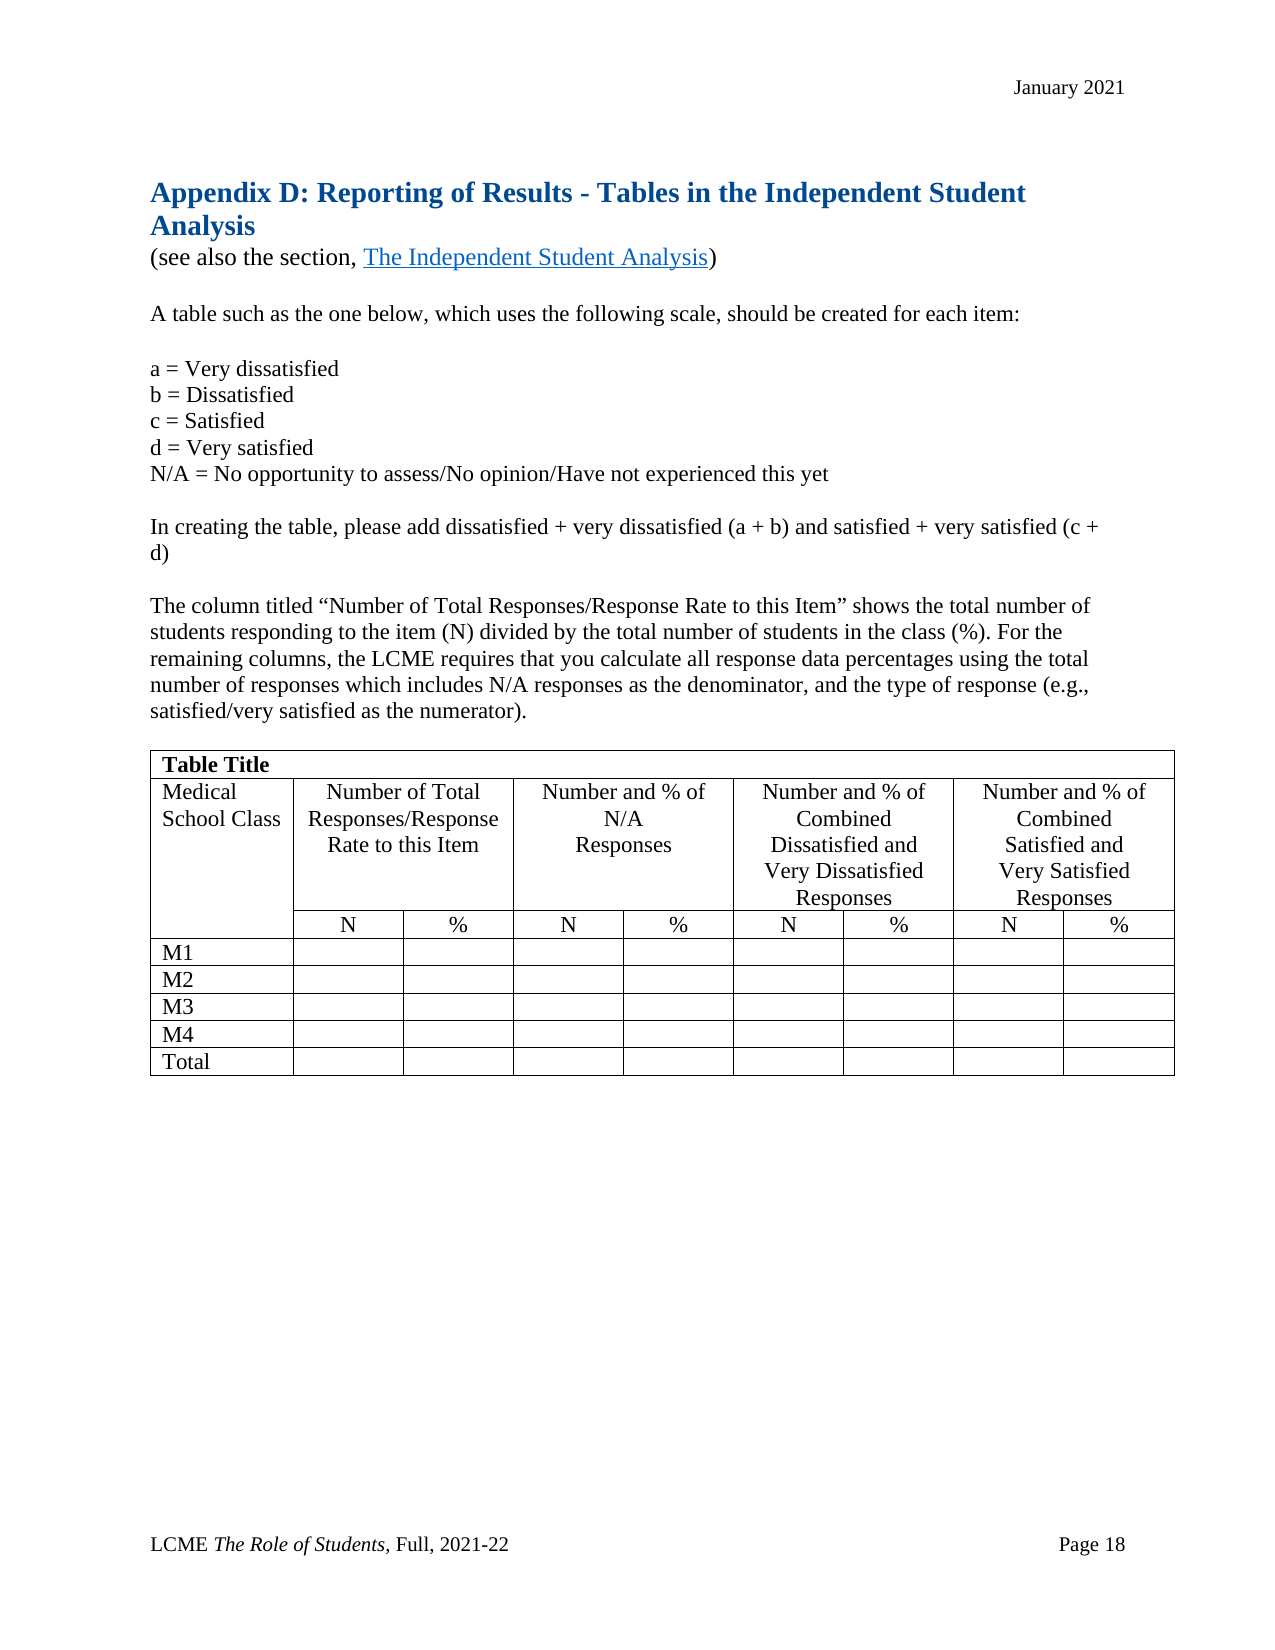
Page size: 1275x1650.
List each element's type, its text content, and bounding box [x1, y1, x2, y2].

text c = Satisfied [150, 407, 1125, 434]
text In creating the table, please add dissatisfied + very dissatisfied (a + b) and satisfied + very satisfied (c + d) [150, 513, 1125, 566]
table_cell % [404, 911, 513, 938]
table_cell Total [151, 1048, 293, 1074]
table_cell M1 [151, 939, 293, 965]
table_cell [404, 1021, 513, 1047]
text b = Dissatisfied [150, 381, 1125, 407]
table_cell [954, 1021, 1063, 1047]
table_cell [844, 994, 953, 1020]
table_cell [1064, 1021, 1174, 1047]
table_cell [1064, 939, 1174, 965]
table_cell [734, 939, 843, 965]
table_cell [954, 994, 1063, 1020]
table_cell Medical School Class [151, 779, 293, 938]
table_cell [844, 1048, 953, 1074]
table_cell [1064, 1048, 1174, 1074]
table_cell [404, 939, 513, 965]
table_cell [624, 939, 733, 965]
table_cell [294, 966, 403, 992]
table_cell [954, 1048, 1063, 1074]
subtitle Appendix D: Reporting of Results - Tables in the Independent Student Analysis [150, 175, 1125, 242]
text d = Very satisfied [150, 434, 1125, 460]
table_cell N [734, 911, 843, 938]
table_cell [514, 1048, 623, 1074]
table_cell [294, 1048, 403, 1074]
table_cell [404, 1048, 513, 1074]
table_cell Number and % of Combined Satisfied and Very Satisfied Responses [954, 779, 1174, 910]
table_cell [294, 1021, 403, 1047]
table_cell Number of Total Responses/Response Rate to this Item [294, 779, 513, 910]
table_cell [624, 1048, 733, 1074]
table_cell Number and % of Combined Dissatisfied and Very Dissatisfied Responses [734, 779, 953, 910]
table_cell [734, 1048, 843, 1074]
table_cell N [954, 911, 1063, 938]
table_cell Number and % of N/A Responses [514, 779, 733, 910]
table_header Table Title [151, 751, 1174, 777]
table_cell [624, 966, 733, 992]
text A table such as the one below, which uses the following scale, should be created for each item: [150, 299, 1125, 326]
table_cell [844, 1021, 953, 1047]
table_cell % [1064, 911, 1174, 938]
table_cell [734, 966, 843, 992]
table_cell [514, 966, 623, 992]
text (see also the section, The Independent Student Analysis) [150, 242, 1125, 271]
table_cell [954, 939, 1063, 965]
text The column titled “Number of Total Responses/Response Rate to this Item” shows the total number of students responding to the item (N) divided by the total number of students in the class (%). For the remaining columns, the LCME requires that you calculate all response data percentages using the total number of responses which includes N/A responses as the denominator, and the type of response (e.g., satisfied/very satisfied as the numerator). [150, 592, 1125, 724]
table_cell [294, 994, 403, 1020]
text a = Very dissatisfied [150, 355, 1125, 381]
table_cell [624, 1021, 733, 1047]
table_cell M3 [151, 994, 293, 1020]
table_cell [844, 966, 953, 992]
text N/A = No opportunity to assess/No opinion/Have not experienced this yet [150, 460, 1125, 486]
table_cell [954, 966, 1063, 992]
table_cell % [844, 911, 953, 938]
table_cell [294, 939, 403, 965]
table_cell [624, 994, 733, 1020]
table_cell M2 [151, 966, 293, 992]
table_cell N [294, 911, 403, 938]
table_cell [514, 939, 623, 965]
table_cell [514, 1021, 623, 1047]
table_cell [1064, 966, 1174, 992]
table_cell M4 [151, 1021, 293, 1047]
table_cell N [514, 911, 623, 938]
table_cell [514, 994, 623, 1020]
table_cell [734, 994, 843, 1020]
table_cell [404, 994, 513, 1020]
table_cell [844, 939, 953, 965]
table_cell [1064, 994, 1174, 1020]
table_cell [734, 1021, 843, 1047]
table_cell % [624, 911, 733, 938]
table_cell [404, 966, 513, 992]
